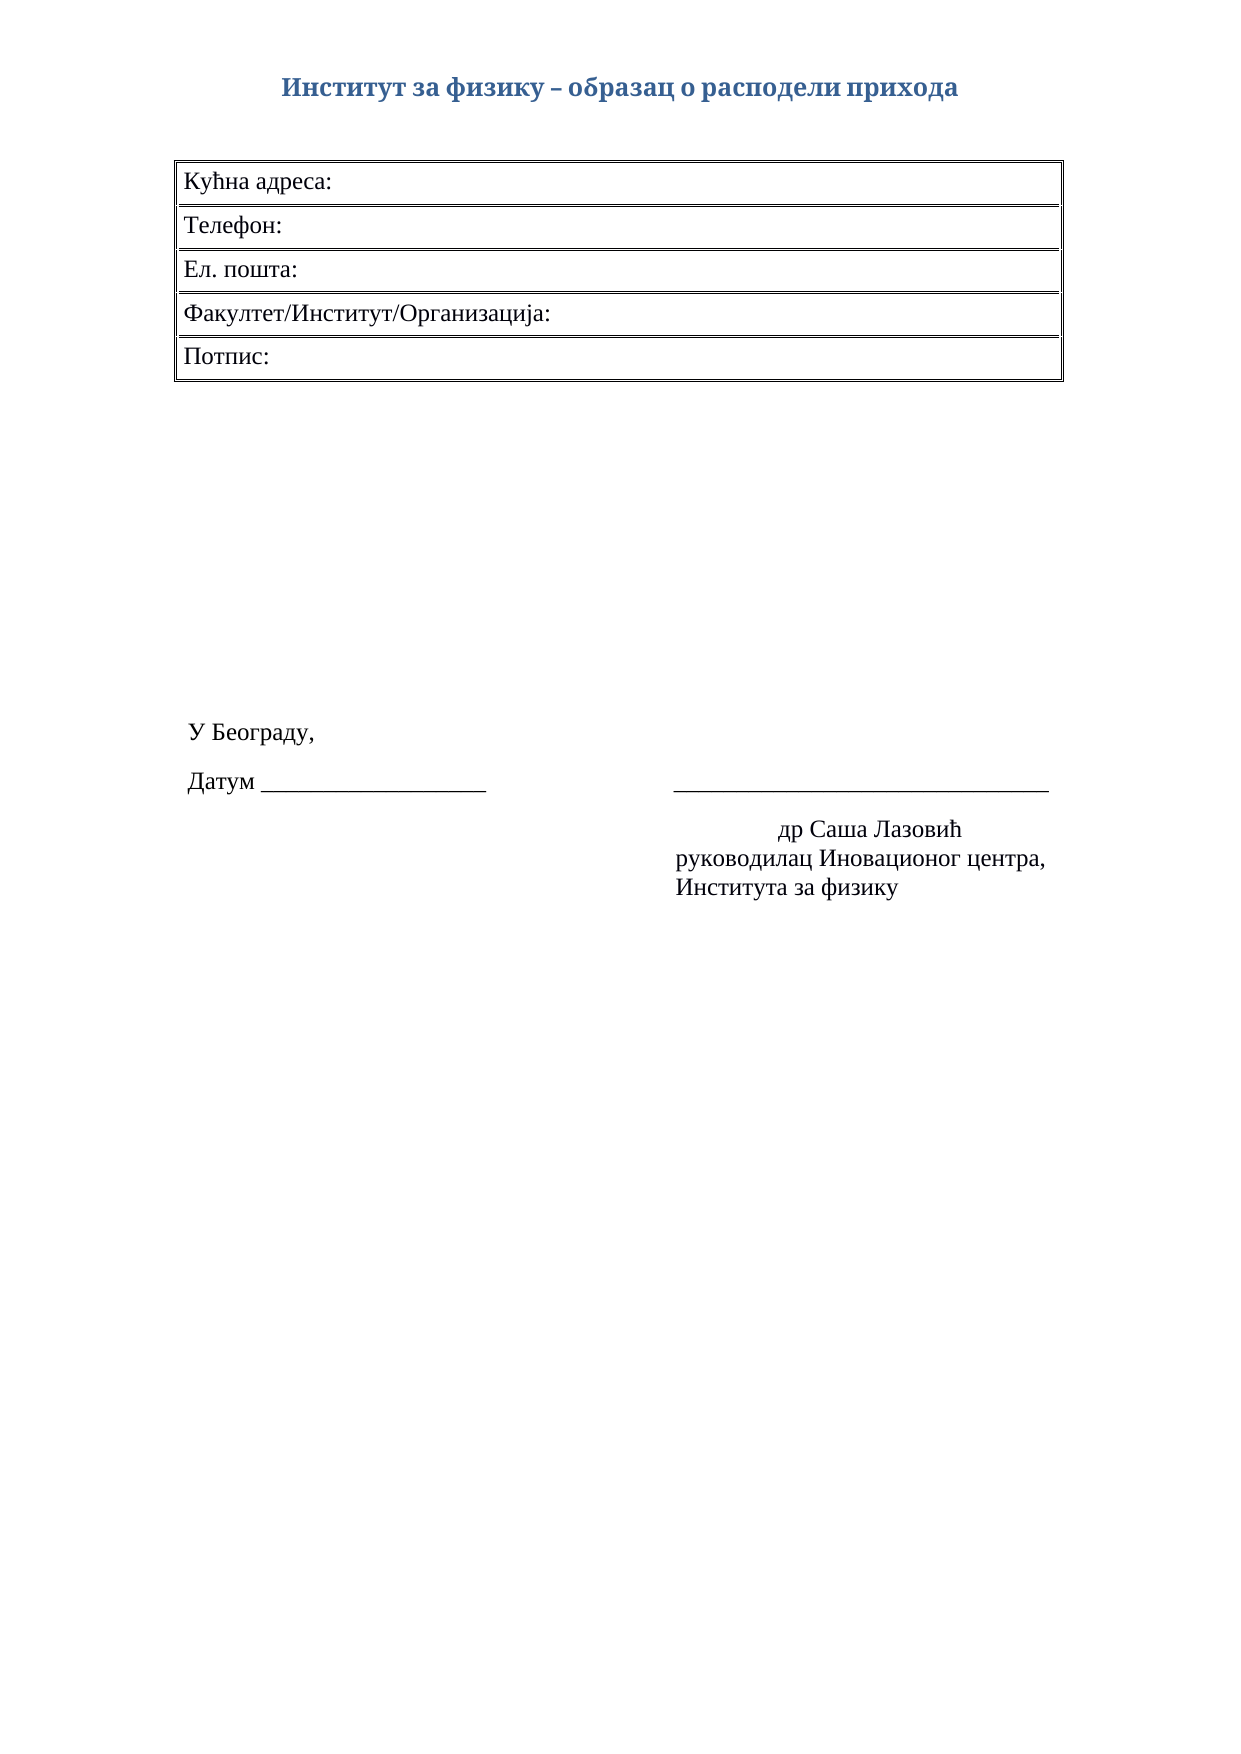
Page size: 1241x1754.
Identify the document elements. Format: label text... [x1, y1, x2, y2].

table_cell Фaкултeт/Институт/Оргaнизaциja: [175, 291, 1063, 335]
table_cell Пoтпис: [175, 335, 1063, 379]
table_cell Teлeфoн: [177, 204, 1061, 247]
text руководилац Иновационог центра, [187, 843, 1053, 872]
text др Саша Лазовић [187, 814, 1053, 843]
text Института за физику [187, 872, 1053, 900]
table_cell Ел. пoштa: [177, 248, 1061, 291]
text Дaтум __________________ ______________________________ [187, 766, 1053, 794]
table_cell Кућнa aдрeсa: [177, 163, 1061, 204]
text У Бeoгрaду, [187, 717, 1053, 746]
